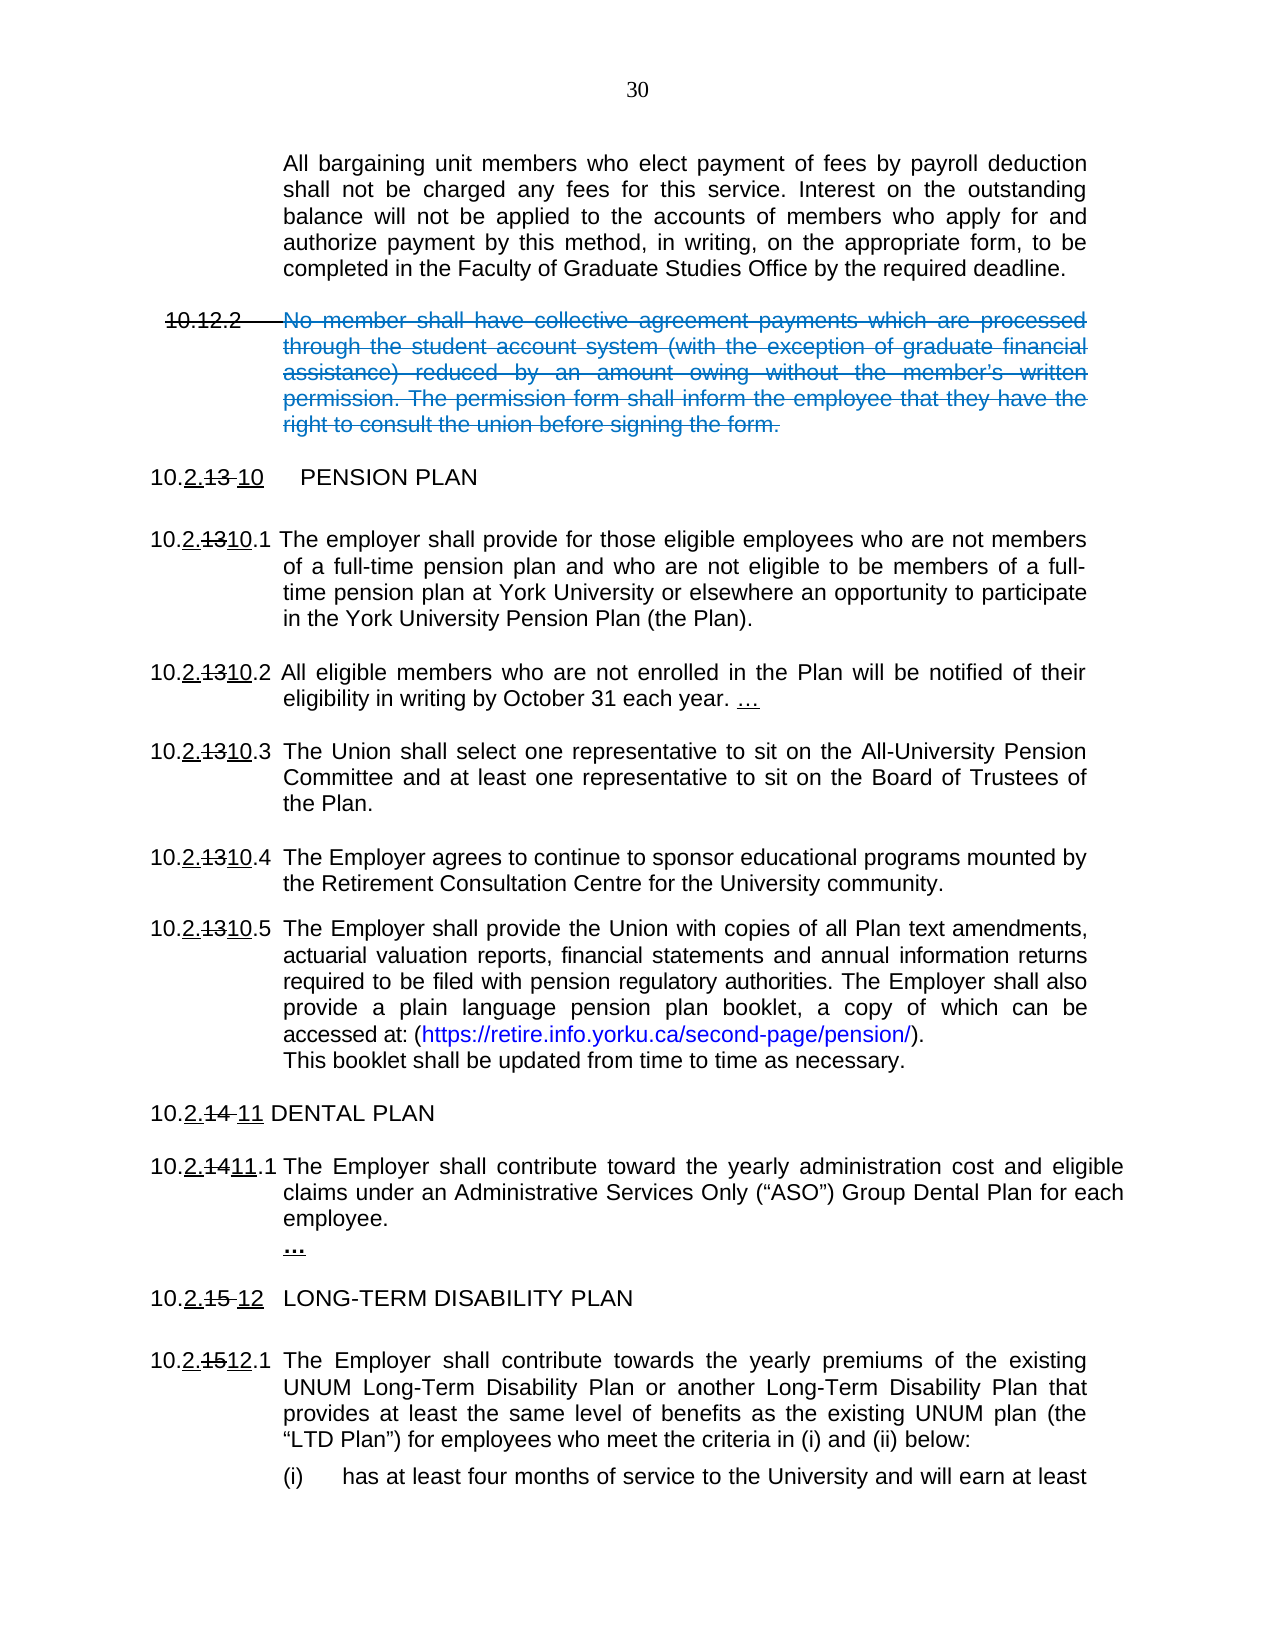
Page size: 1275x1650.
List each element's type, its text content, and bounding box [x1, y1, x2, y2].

list 10.2.1310.5 The Employer shall provide the Union with copies of all Plan text amendments, actuarial valuation reports, financial statements and annual information returns required to be filed with pension regulatory authorities. The Employer shall also provide a plain language pension plan booklet, a copy of which can be accessed at: (). [150, 915, 1088, 1047]
list 10.2.1310.3 The Union shall select one representative to sit on the All-University Pension Committee and at least one representative to sit on the Board of Trustees of the Plan. [150, 738, 1088, 817]
list 10.12.2 No member shall have collective agreement payments which are processed through the student account system (with the exception of graduate financial assistance) reduced by an amount owing without the member’s written permission. The permission form shall inform the employee that they have the right to consult the union before signing the form. [165, 323, 1087, 437]
list 10.2.15 12 LONG-TERM DISABILITY PLAN [150, 1284, 1125, 1311]
text … [283, 1232, 1125, 1258]
list 10.2.1310.1 The employer shall provide for those eligible employees who are not members of a full-time pension plan and who are not eligible to be members of a full- time pension plan at York University or elsewhere an opportunity to participate in the York University Pension Plan (the Plan). [150, 526, 1088, 632]
list 10.2.13 10 PENSION PLAN [150, 463, 1125, 490]
list 10.2.14 11 DENTAL PLAN [150, 1100, 1125, 1126]
list 10.2.1411.1 The Employer shall contribute toward the yearly administration cost and eligible claims under an Administrative Services Only (“ASO”) Group Dental Plan for each employee. [150, 1153, 1125, 1232]
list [283, 1463, 1088, 1489]
text This booklet shall be updated from time to time as necessary. [283, 1047, 1125, 1074]
list 10.2.1310.2 All eligible members who are not enrolled in the Plan will be notified of their eligibility in writing by October 31 each year. … [150, 659, 1088, 711]
list 10.2.1512.1 The Employer shall contribute towards the yearly premiums of the existing UNUM Long-Term Disability Plan or another Long-Term Disability Plan that provides at least the same level of benefits as the existing UNUM plan (the “LTD Plan”) for employees who meet the criteria in (i) and (ii) below: [150, 1347, 1088, 1453]
list 10.2.1310.4 The Employer agrees to continue to sponsor educational programs mounted by the Retirement Consultation Centre for the University community. [150, 844, 1087, 897]
text All bargaining unit members who elect payment of fees by payroll deduction shall not be charged any fees for this service. Interest on the outstanding balance will not be applied to the accounts of members who apply for and authorize payment by this method, in writing, on the appropriate form, to be completed in the Faculty of Graduate Studies Office by the required deadline. [283, 150, 1088, 282]
